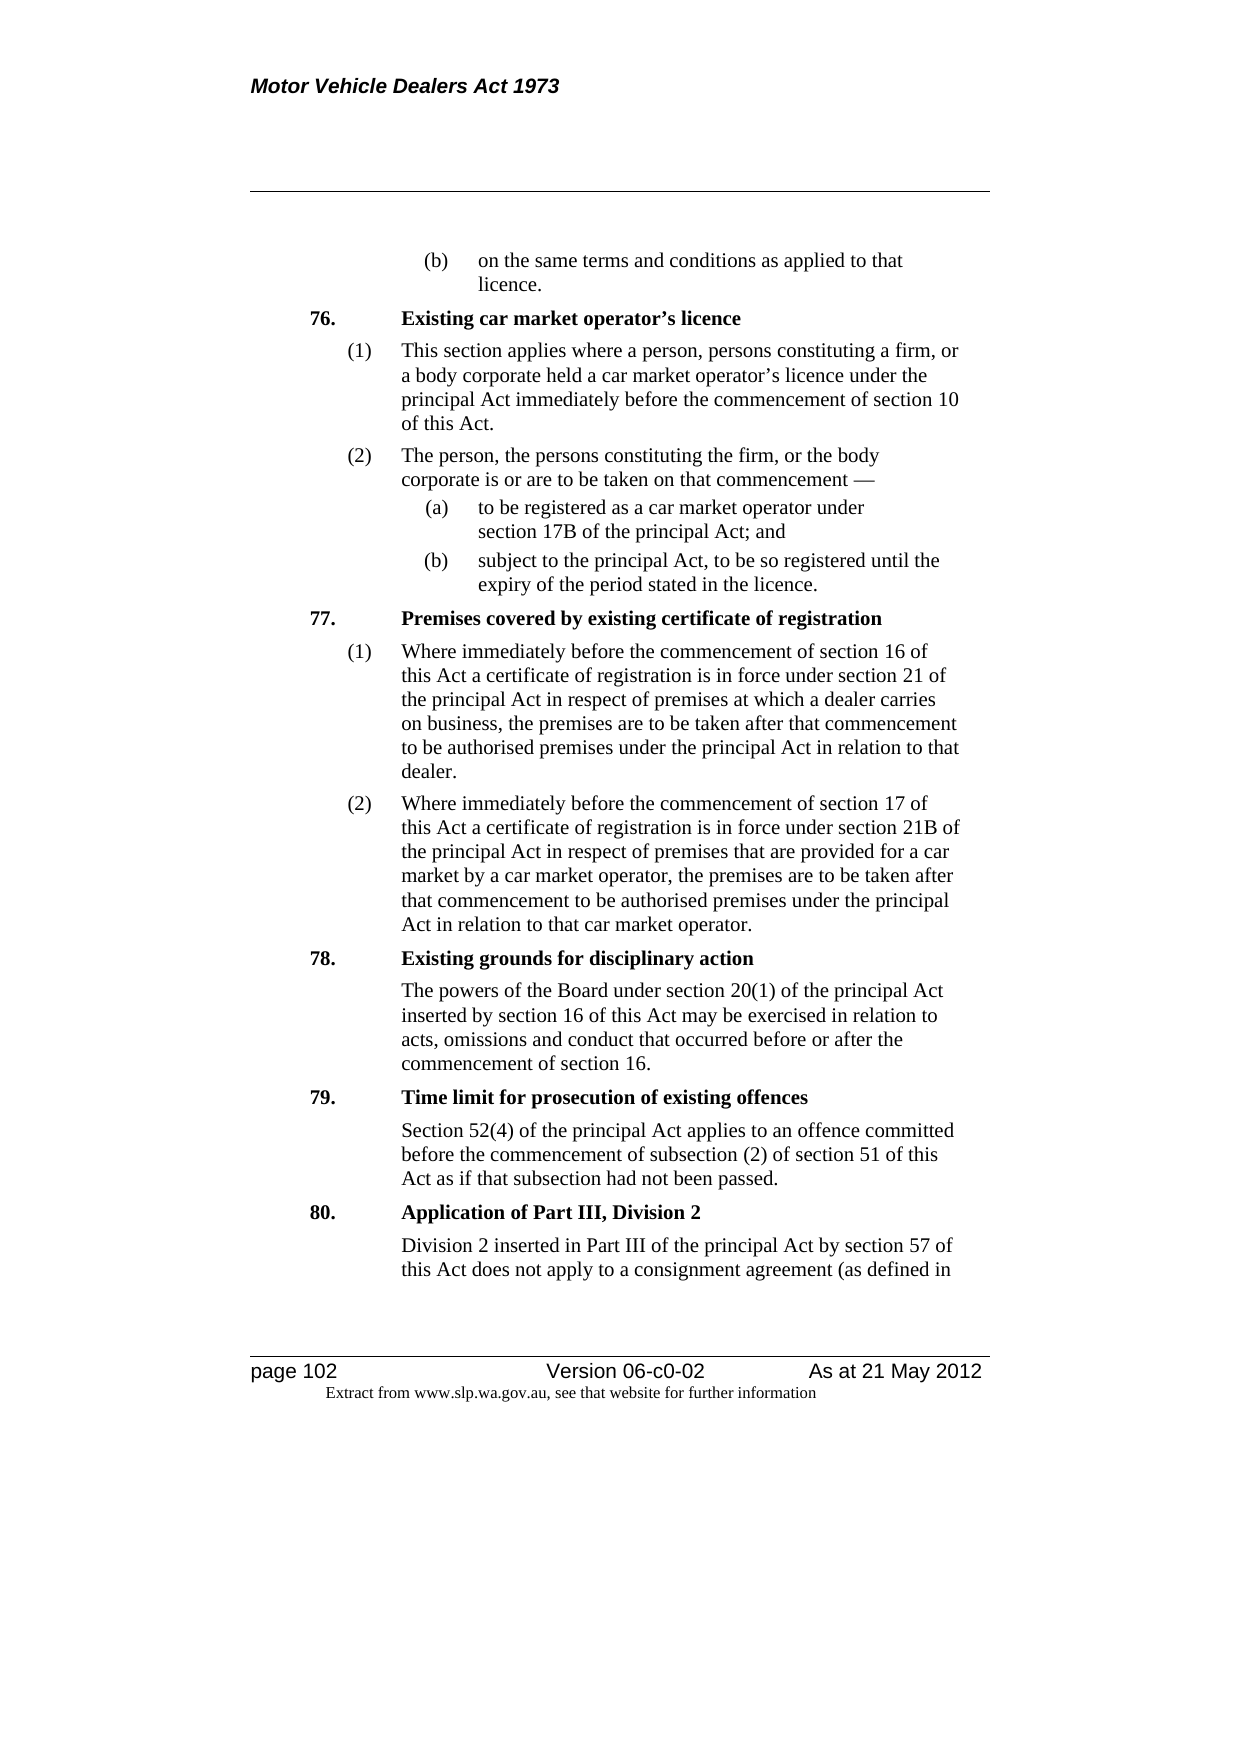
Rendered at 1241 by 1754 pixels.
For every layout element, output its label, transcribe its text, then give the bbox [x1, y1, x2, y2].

text (a) to be registered as a car market operator under section 17B of the principal Act; and [389, 495, 960, 543]
text (2) Where immediately before the commencement of section 17 of this Act a certificate of registration is in force under section 21B of the principal Act in respect of premises that are provided for a car market by a car market operator, the premises are to be taken after that commencement to be authorised premises under the principal Act in relation to that car market operator. [312, 791, 960, 936]
subtitle 78. Existing grounds for disciplinary action [309, 946, 960, 970]
text (2) The person, the persons constituting the firm, or the body corporate is or are to be taken on that commencement — [312, 443, 960, 491]
subtitle 79. Time limit for prosecution of existing offences [309, 1085, 960, 1109]
subtitle 77. Premises covered by existing certificate of registration [309, 606, 960, 630]
text (b) on the same terms and conditions as applied to that licence. [389, 247, 960, 296]
text The powers of the Board under section 20(1) of the principal Act inserted by section 16 of this Act may be exercised in relation to acts, omissions and conduct that occurred before or after the commencement of section 16. [312, 978, 960, 1075]
subtitle 76. Existing car market operator’s licence [309, 306, 960, 330]
text Section 52(4) of the principal Act applies to an offence committed before the commencement of subsection (2) of section 51 of this Act as if that subsection had not been passed. [312, 1117, 960, 1190]
subtitle 80. Application of Part III, Division 2 [309, 1200, 960, 1224]
text (1) Where immediately before the commencement of section 16 of this Act a certificate of registration is in force under section 21 of the principal Act in respect of premises at which a dealer carries on business, the premises are to be taken after that commencement to be authorised premises under the principal Act in relation to that dealer. [312, 638, 960, 783]
text (1) This section applies where a person, persons constituting a firm, or a body corporate held a car market operator’s licence under the principal Act immediately before the commencement of section 10 of this Act. [312, 338, 960, 435]
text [312, 1232, 960, 1281]
text (b) subject to the principal Act, to be so registered until the expiry of the period stated in the licence. [389, 548, 960, 596]
